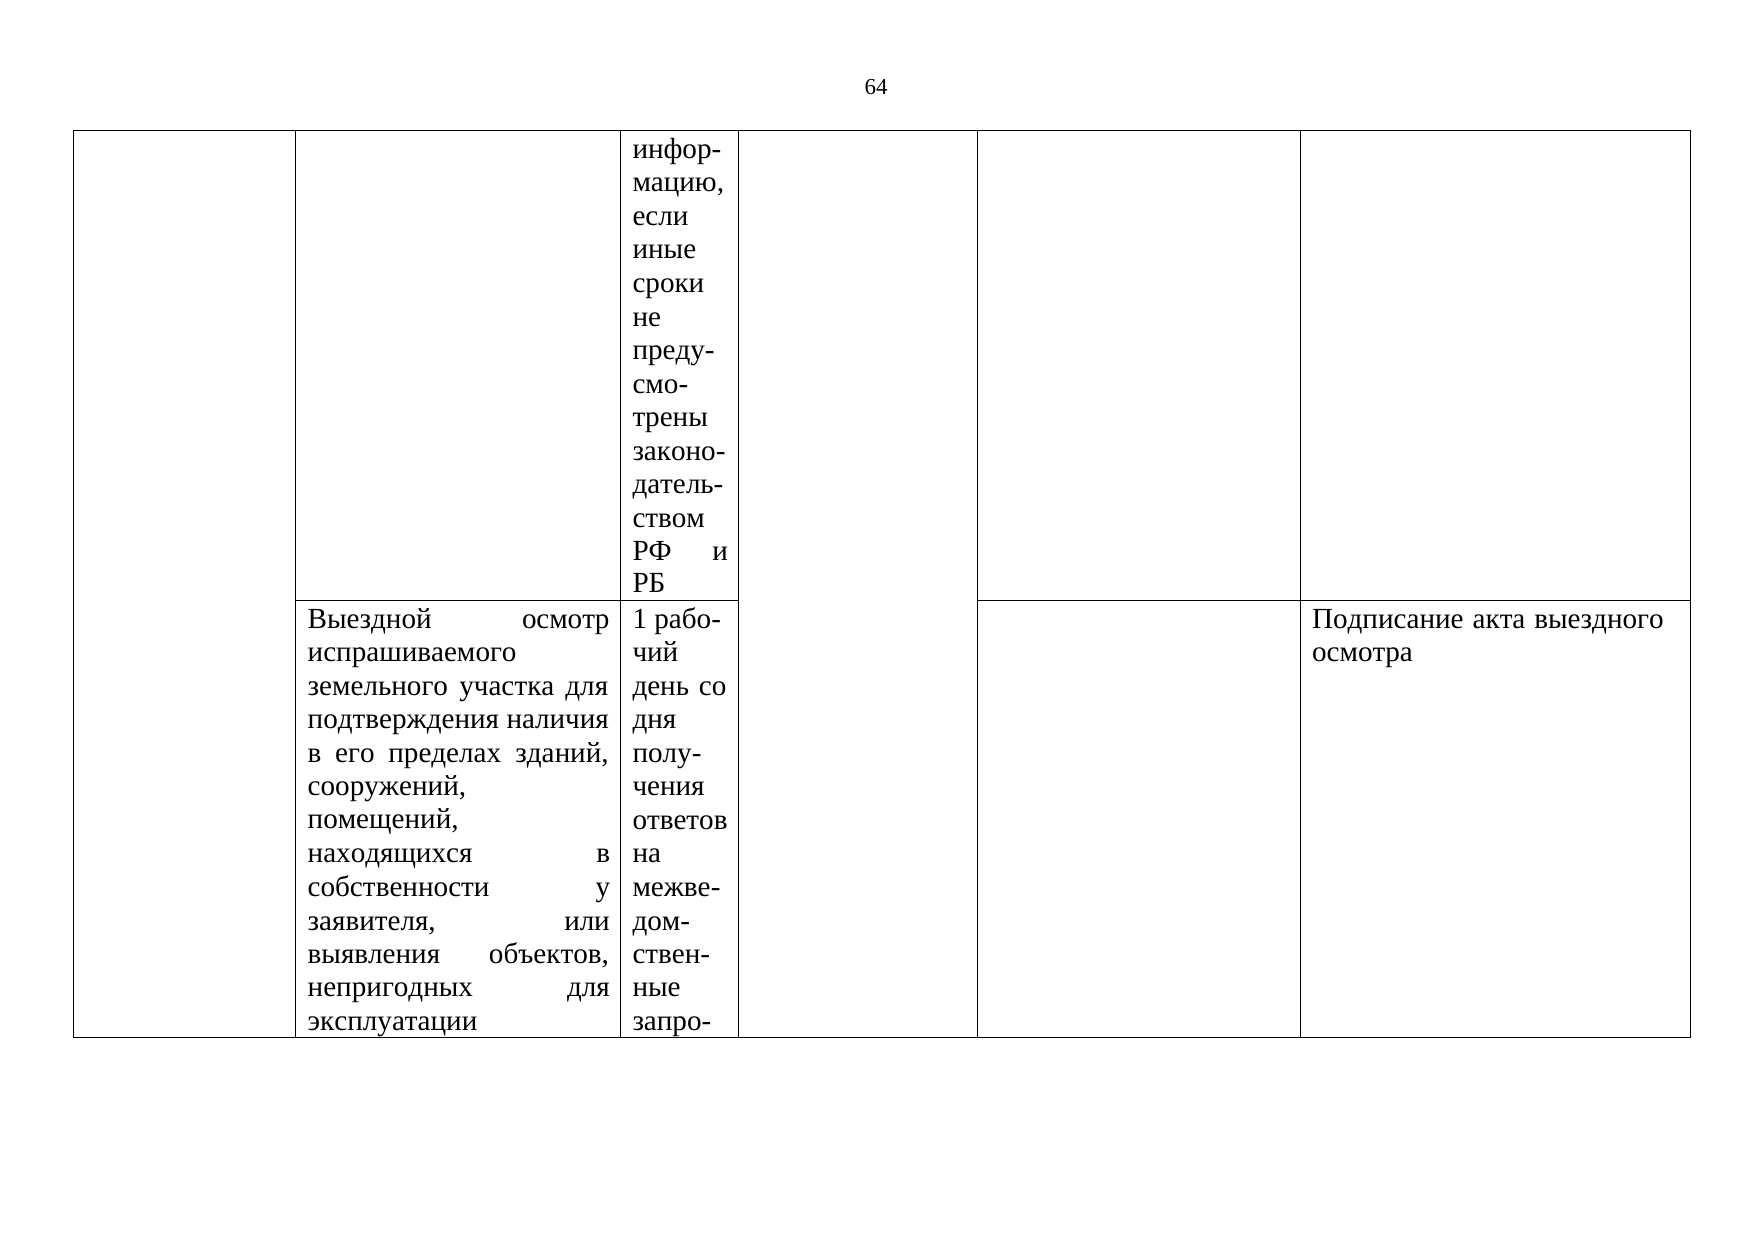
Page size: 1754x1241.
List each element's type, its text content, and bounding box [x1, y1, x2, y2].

table_header [74, 131, 295, 1037]
table_header [296, 131, 620, 600]
table_cell 1 рабо- чий день со дня полу- чения ответов на межве- дом- ствен- ные запро- [621, 601, 738, 1037]
table_cell [978, 601, 1300, 1037]
table_header [1301, 131, 1690, 600]
table_header [739, 131, 977, 1037]
table_cell Подписание акта выездного осмотра [1301, 601, 1690, 1037]
table_cell Выездной осмотр испрашиваемого земельного участка для подтверждения наличия в его пределах зданий, сооружений, помещений, находящихся в собственности у заявителя, или выявления объектов, непригодных для эксплуатации [296, 601, 620, 1037]
table_header [978, 131, 1300, 600]
table_header инфор- мацию, если иные сроки не преду- смо- трены законо- датель- ством РФ и РБ [621, 131, 738, 600]
